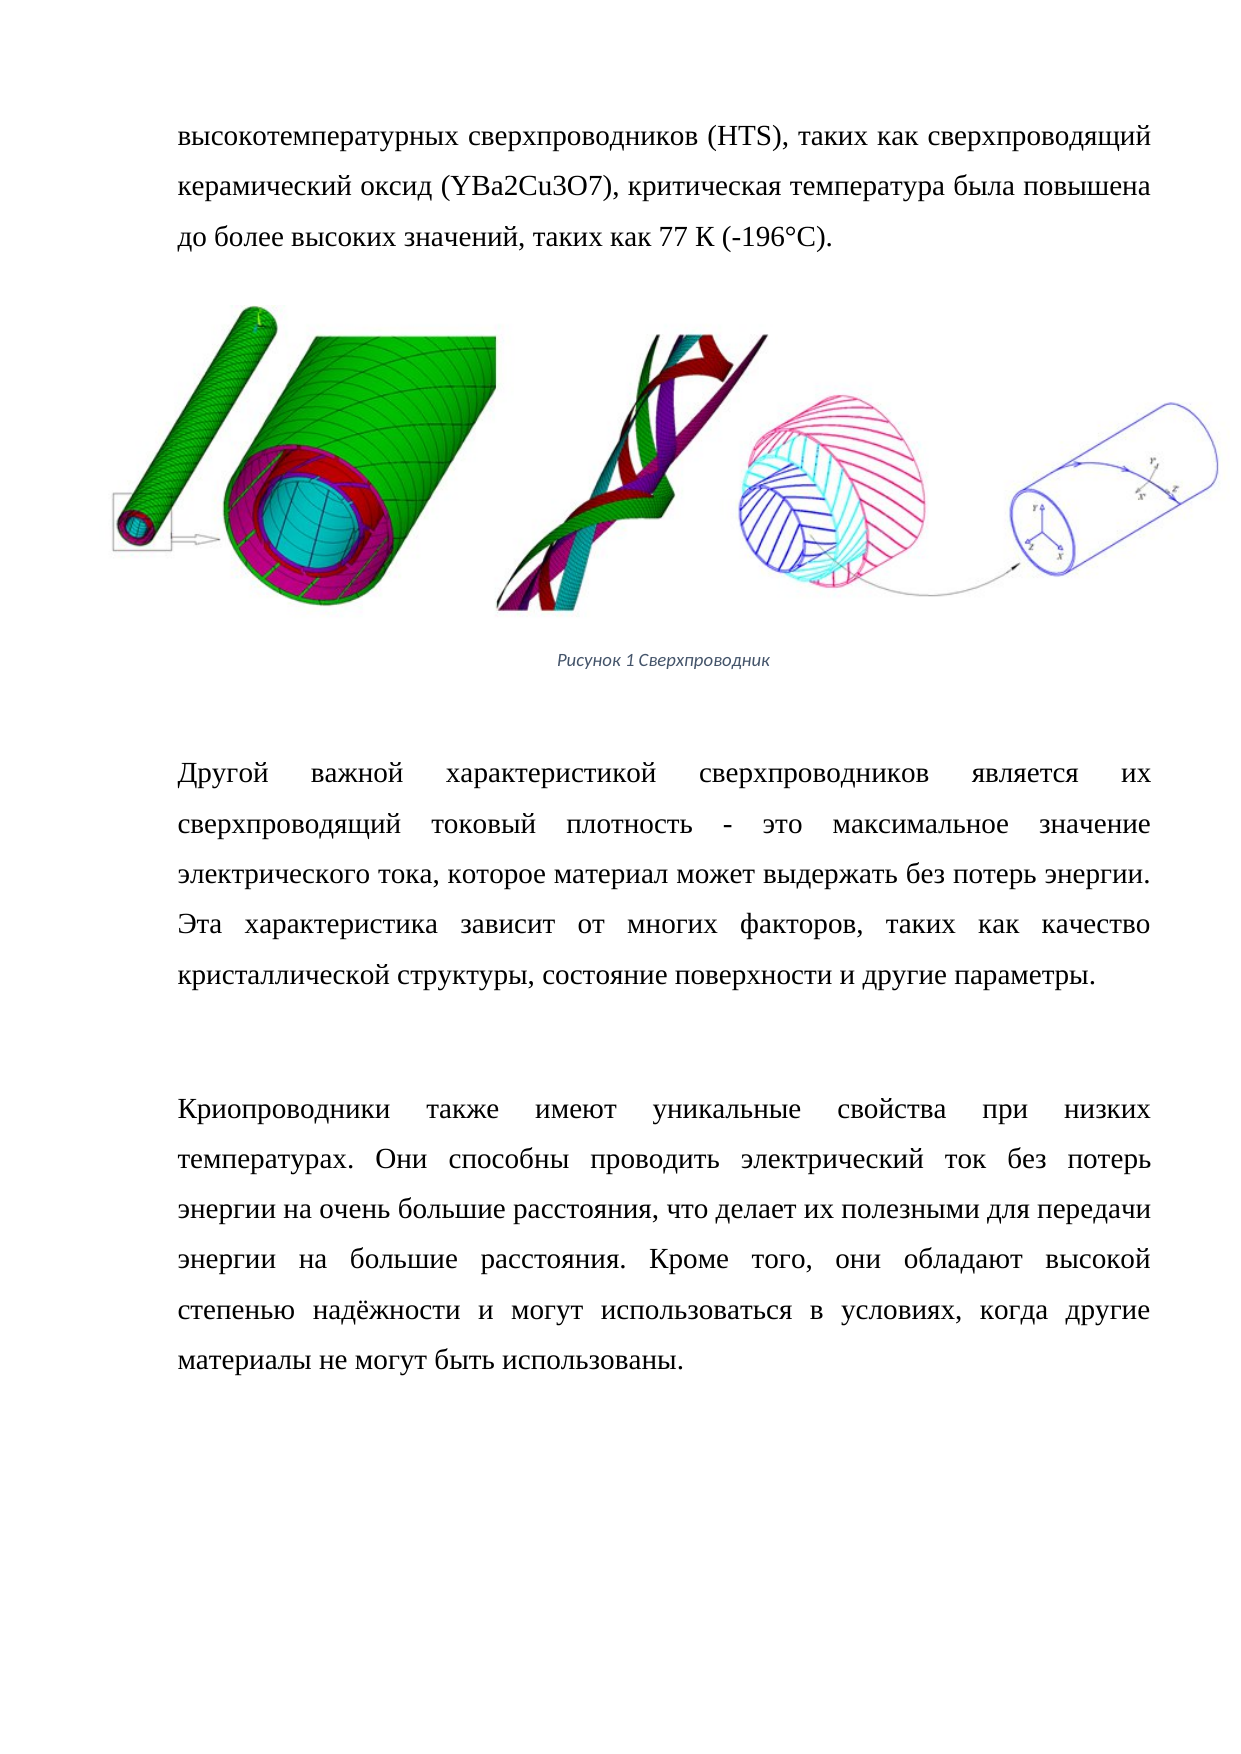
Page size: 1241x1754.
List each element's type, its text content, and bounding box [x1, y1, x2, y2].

text Другой важной характеристикой сверхпроводников является их сверхпроводящий токовый плотность - это максимальное значение электрического тока, которое материал может выдержать без потерь энергии. Эта характеристика зависит от многих факторов, таких как качество кристаллической структуры, состояние поверхности и другие параметры. [177, 756, 1152, 990]
text Криопроводники также имеют уникальные свойства при низких температурах. Они способны проводить электрический ток без потерь энергии на очень большие расстояния, что делает их полезными для передачи энергии на большие расстояния. Кроме того, они обладают высокой степенью надёжности и могут использоваться в условиях, когда другие материалы не могут быть использованы. [177, 1091, 1152, 1376]
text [177, 118, 1152, 252]
picture [99, 305, 1230, 639]
